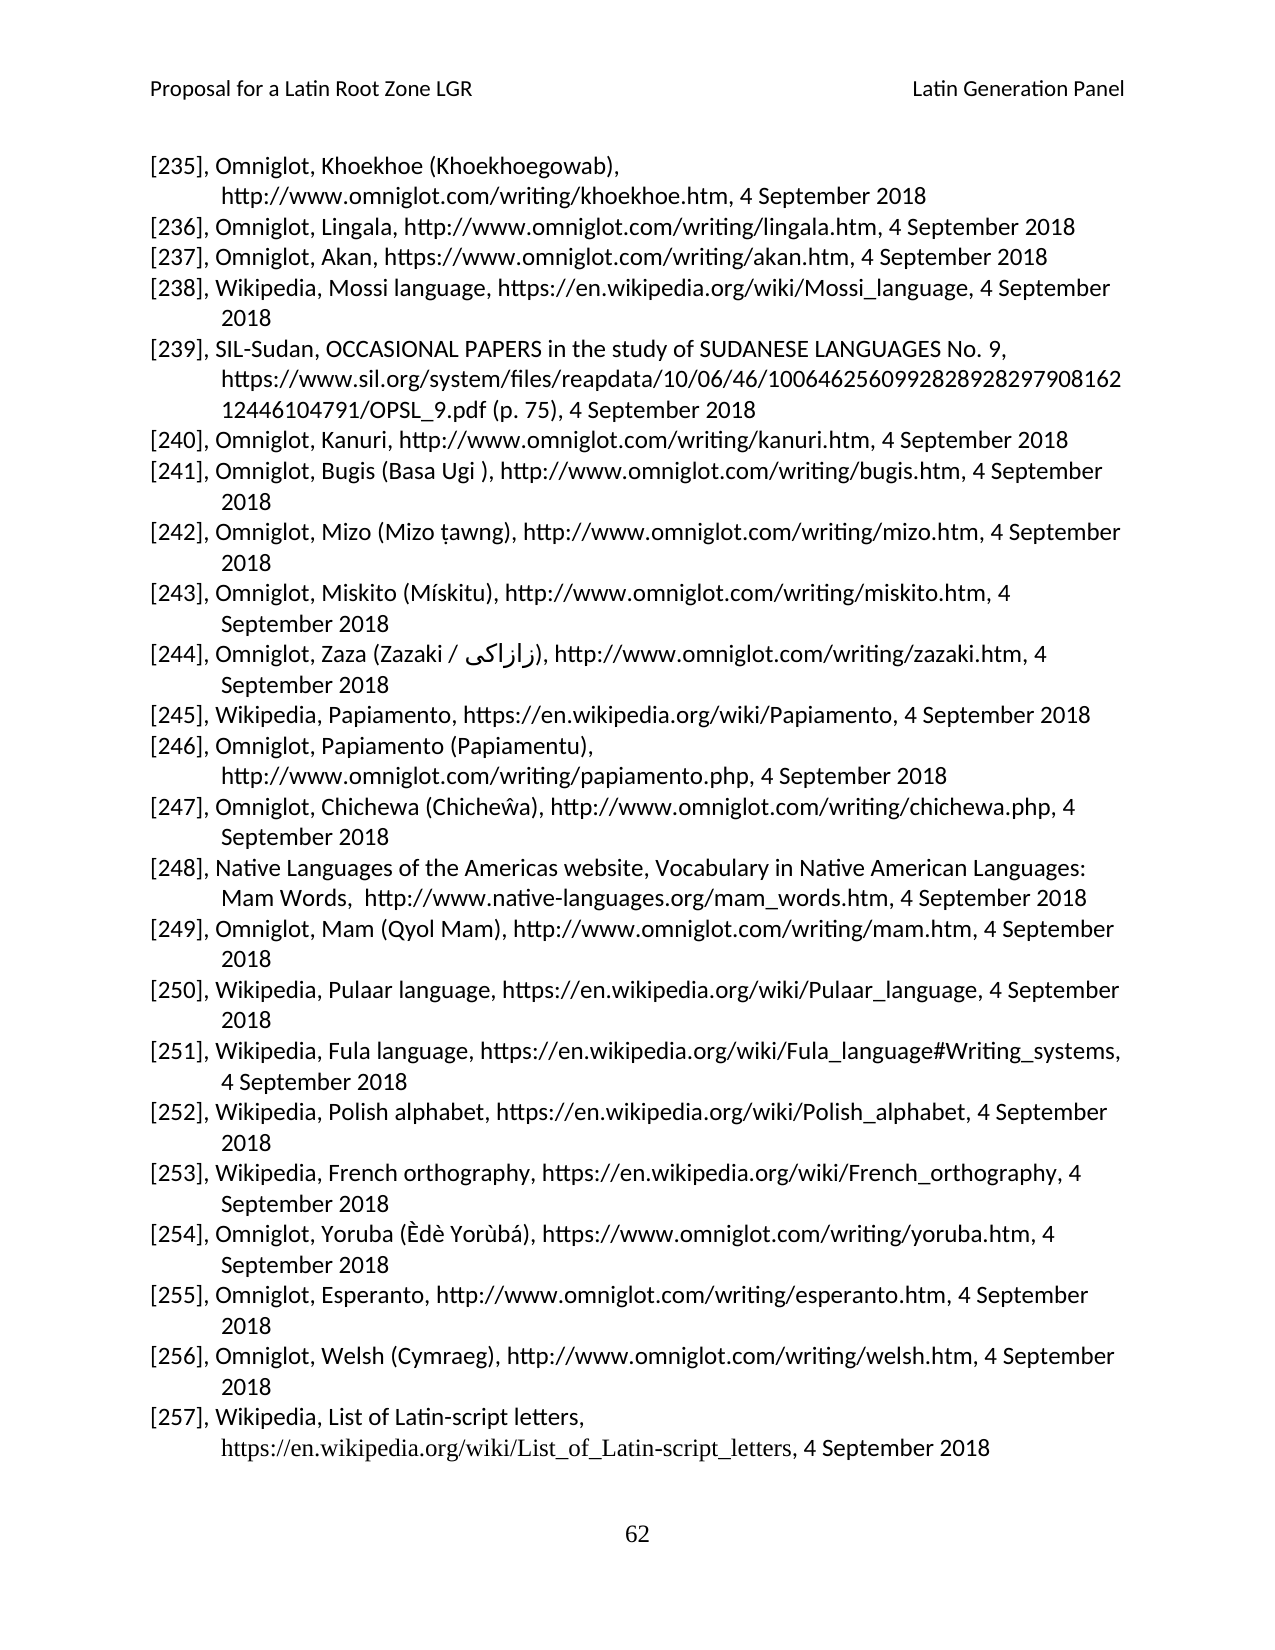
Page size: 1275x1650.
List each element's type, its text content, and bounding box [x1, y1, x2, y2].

text [249], Omniglot, Mam (Qyol Mam), http://www.omniglot.com/writing/mam.htm, 4 September 2018 [150, 913, 1125, 974]
text [251], Wikipedia, Fula language, https://en.wikipedia.org/wiki/Fula_language#Writing_systems, 4 September 2018 [150, 1035, 1125, 1096]
text [236], Omniglot, Lingala, http://www.omniglot.com/writing/lingala.htm, 4 September 2018 [150, 211, 1125, 242]
text [253], Wikipedia, French orthography, https://en.wikipedia.org/wiki/French_orthography, 4 September 2018 [150, 1157, 1125, 1218]
text [235], Omniglot, Khoekhoe (Khoekhoegowab), http://www.omniglot.com/writing/khoekhoe.htm, 4 September 2018 [150, 150, 1125, 211]
text [238], Wikipedia, Mossi language, https://en.wikipedia.org/wiki/Mossi_language, 4 September 2018 [150, 272, 1125, 333]
text [242], Omniglot, Mizo (Mizo ṭawng), http://www.omniglot.com/writing/mizo.htm, 4 September 2018 [150, 516, 1125, 577]
text [254], Omniglot, Yoruba (Èdè Yorùbá), https://www.omniglot.com/writing/yoruba.htm, 4 September 2018 [150, 1218, 1125, 1279]
text [243], Omniglot, Miskito (Mískitu), http://www.omniglot.com/writing/miskito.htm, 4 September 2018 [150, 577, 1125, 638]
text [255], Omniglot, Esperanto, http://www.omniglot.com/writing/esperanto.htm, 4 September 2018 [150, 1279, 1125, 1340]
text [252], Wikipedia, Polish alphabet, https://en.wikipedia.org/wiki/Polish_alphabet, 4 September 2018 [150, 1096, 1125, 1157]
text [257], Wikipedia, List of Latin-script letters, https://en.wikipedia.org/wiki/List_of_Latin-script_letters, 4 September 2018 [150, 1401, 1125, 1462]
text [256], Omniglot, Welsh (Cymraeg), http://www.omniglot.com/writing/welsh.htm, 4 September 2018 [150, 1340, 1125, 1401]
text [245], Wikipedia, Papiamento, https://en.wikipedia.org/wiki/Papiamento, 4 September 2018 [150, 699, 1125, 730]
text [240], Omniglot, Kanuri, http://www.omniglot.com/writing/kanuri.htm, 4 September 2018 [150, 425, 1125, 455]
text [239], SIL-Sudan, OCCASIONAL PAPERS in the study of SUDANESE LANGUAGES No. 9, https://www.sil.org/system/files/reapdata/10/06/46/100646256099282892829790816212446104791/OPSL_9.pdf (p. 75), 4 September 2018 [150, 333, 1125, 425]
text [247], Omniglot, Chichewa (Chicheŵa), http://www.omniglot.com/writing/chichewa.php, 4 September 2018 [150, 791, 1125, 852]
text [246], Omniglot, Papiamento (Papiamentu), http://www.omniglot.com/writing/papiamento.php, 4 September 2018 [150, 730, 1125, 791]
text [244], Omniglot, Zaza (Zazaki / زازاکی), http://www.omniglot.com/writing/zazaki.htm, 4 September 2018 [150, 638, 1125, 699]
text [241], Omniglot, Bugis (Basa Ugi ), http://www.omniglot.com/writing/bugis.htm, 4 September 2018 [150, 455, 1125, 516]
text [237], Omniglot, Akan, https://www.omniglot.com/writing/akan.htm, 4 September 2018 [150, 242, 1125, 272]
text [250], Wikipedia, Pulaar language, https://en.wikipedia.org/wiki/Pulaar_language, 4 September 2018 [150, 974, 1125, 1035]
text [248], Native Languages of the Americas website, Vocabulary in Native American Languages: Mam Words, http://www.native-languages.org/mam_words.htm, 4 September 2018 [150, 852, 1125, 913]
